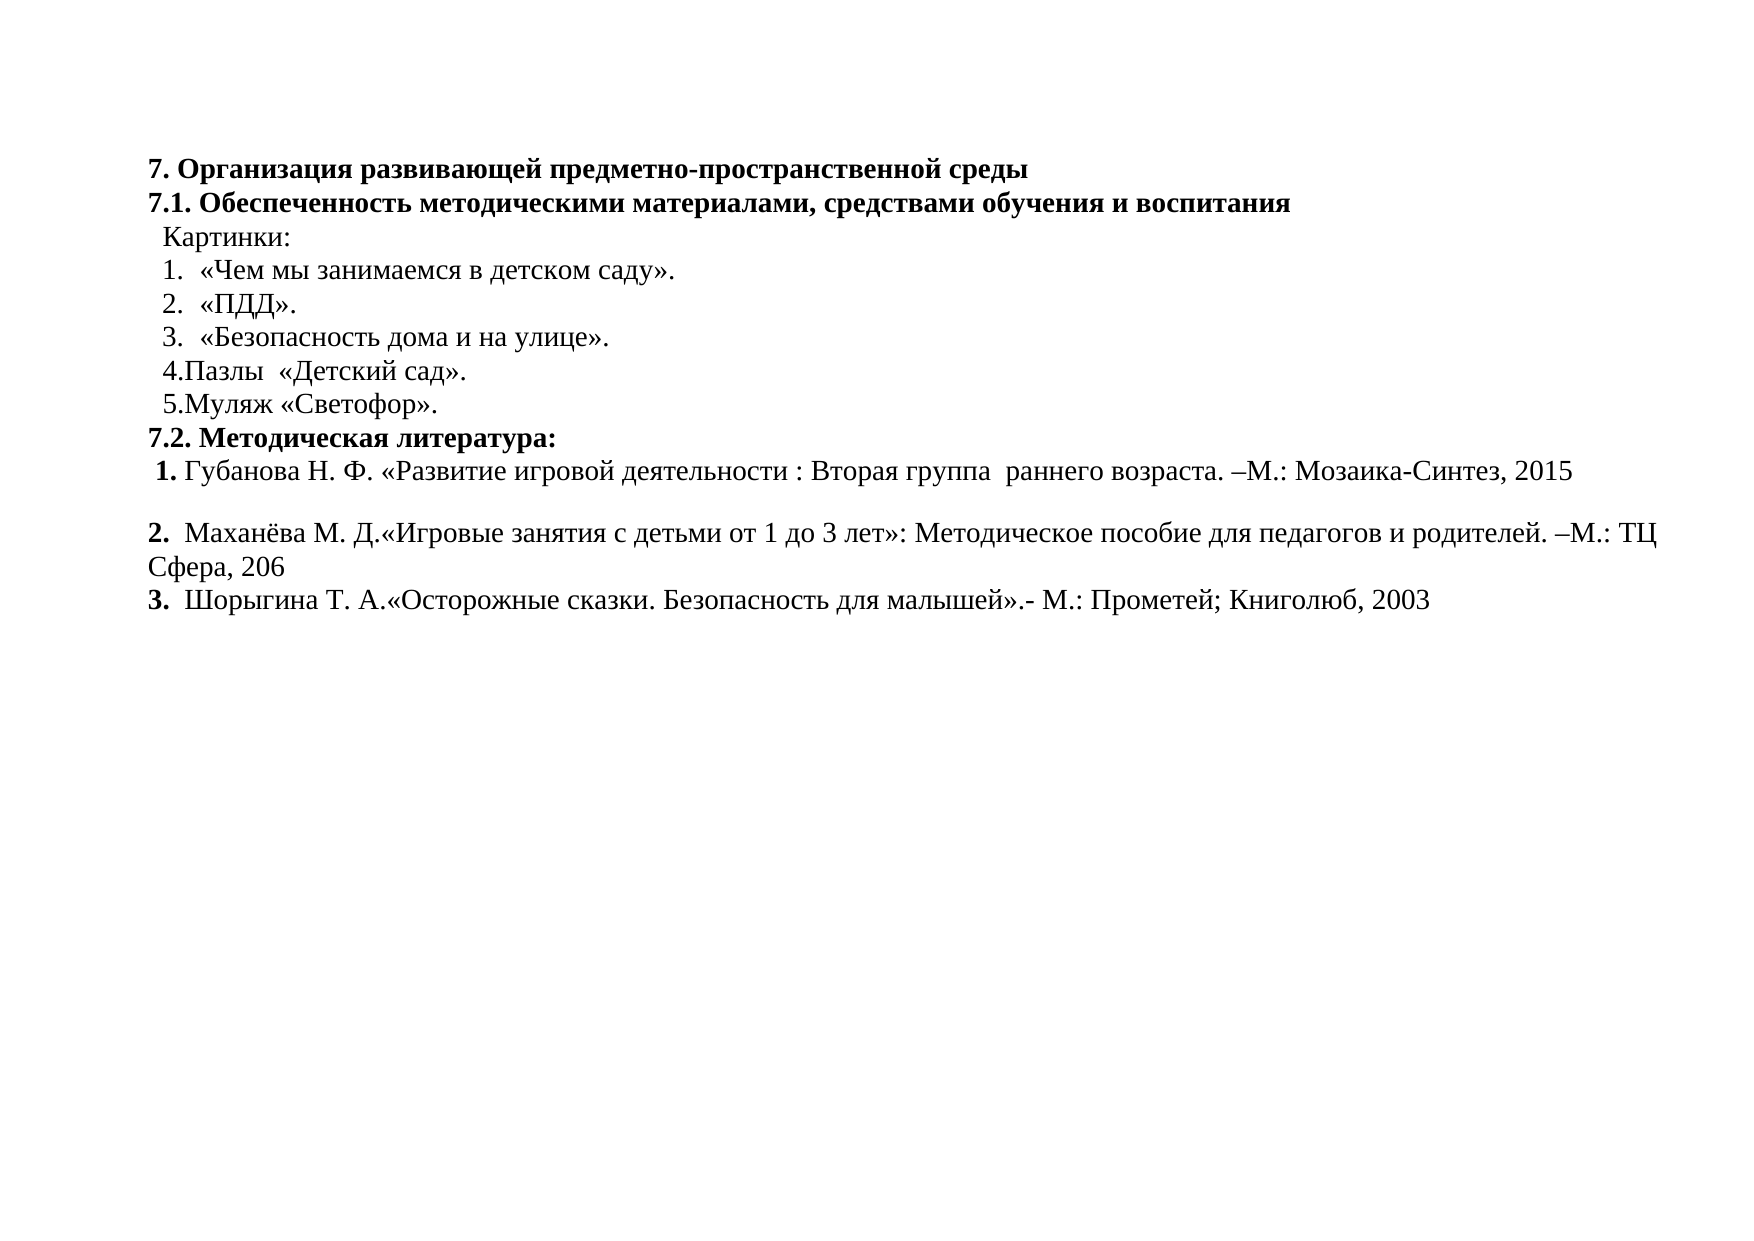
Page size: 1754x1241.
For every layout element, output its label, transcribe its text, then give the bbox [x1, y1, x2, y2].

text 7. Организация развивающей предметно-пространственной среды [148, 152, 1695, 185]
text 7.1. Обеспеченность методическими материалами, средствами обучения и воспитания [148, 185, 1695, 219]
text 3. Шорыгина Т. А.«Осторожные сказки. Безопасность для малышей».- М.: Прометей; Книголюб, 2003 [148, 582, 1695, 616]
text 2. Маханёва М. Д.«Игровые занятия с детьми от 1 до 3 лет»: Методическое пособие для педагогов и родителей. –М.: ТЦ Сфера, 206 [148, 515, 1695, 582]
list «Безопасность дома и на улице». [162, 319, 1695, 353]
list «ПДД». [162, 286, 1695, 319]
text 4.Пазлы «Детский сад». [148, 353, 1695, 386]
text 5.Муляж «Светофор». [148, 386, 1695, 420]
list «Чем мы занимаемся в детском саду». [162, 252, 1695, 286]
text 1. Губанова Н. Ф. «Развитие игровой деятельности : Вторая группа раннего возраста. –М.: Мозаика-Синтез, 2015 [148, 453, 1695, 487]
text 7.2. Методическая литература: [148, 420, 1695, 453]
text Картинки: [148, 219, 1695, 252]
